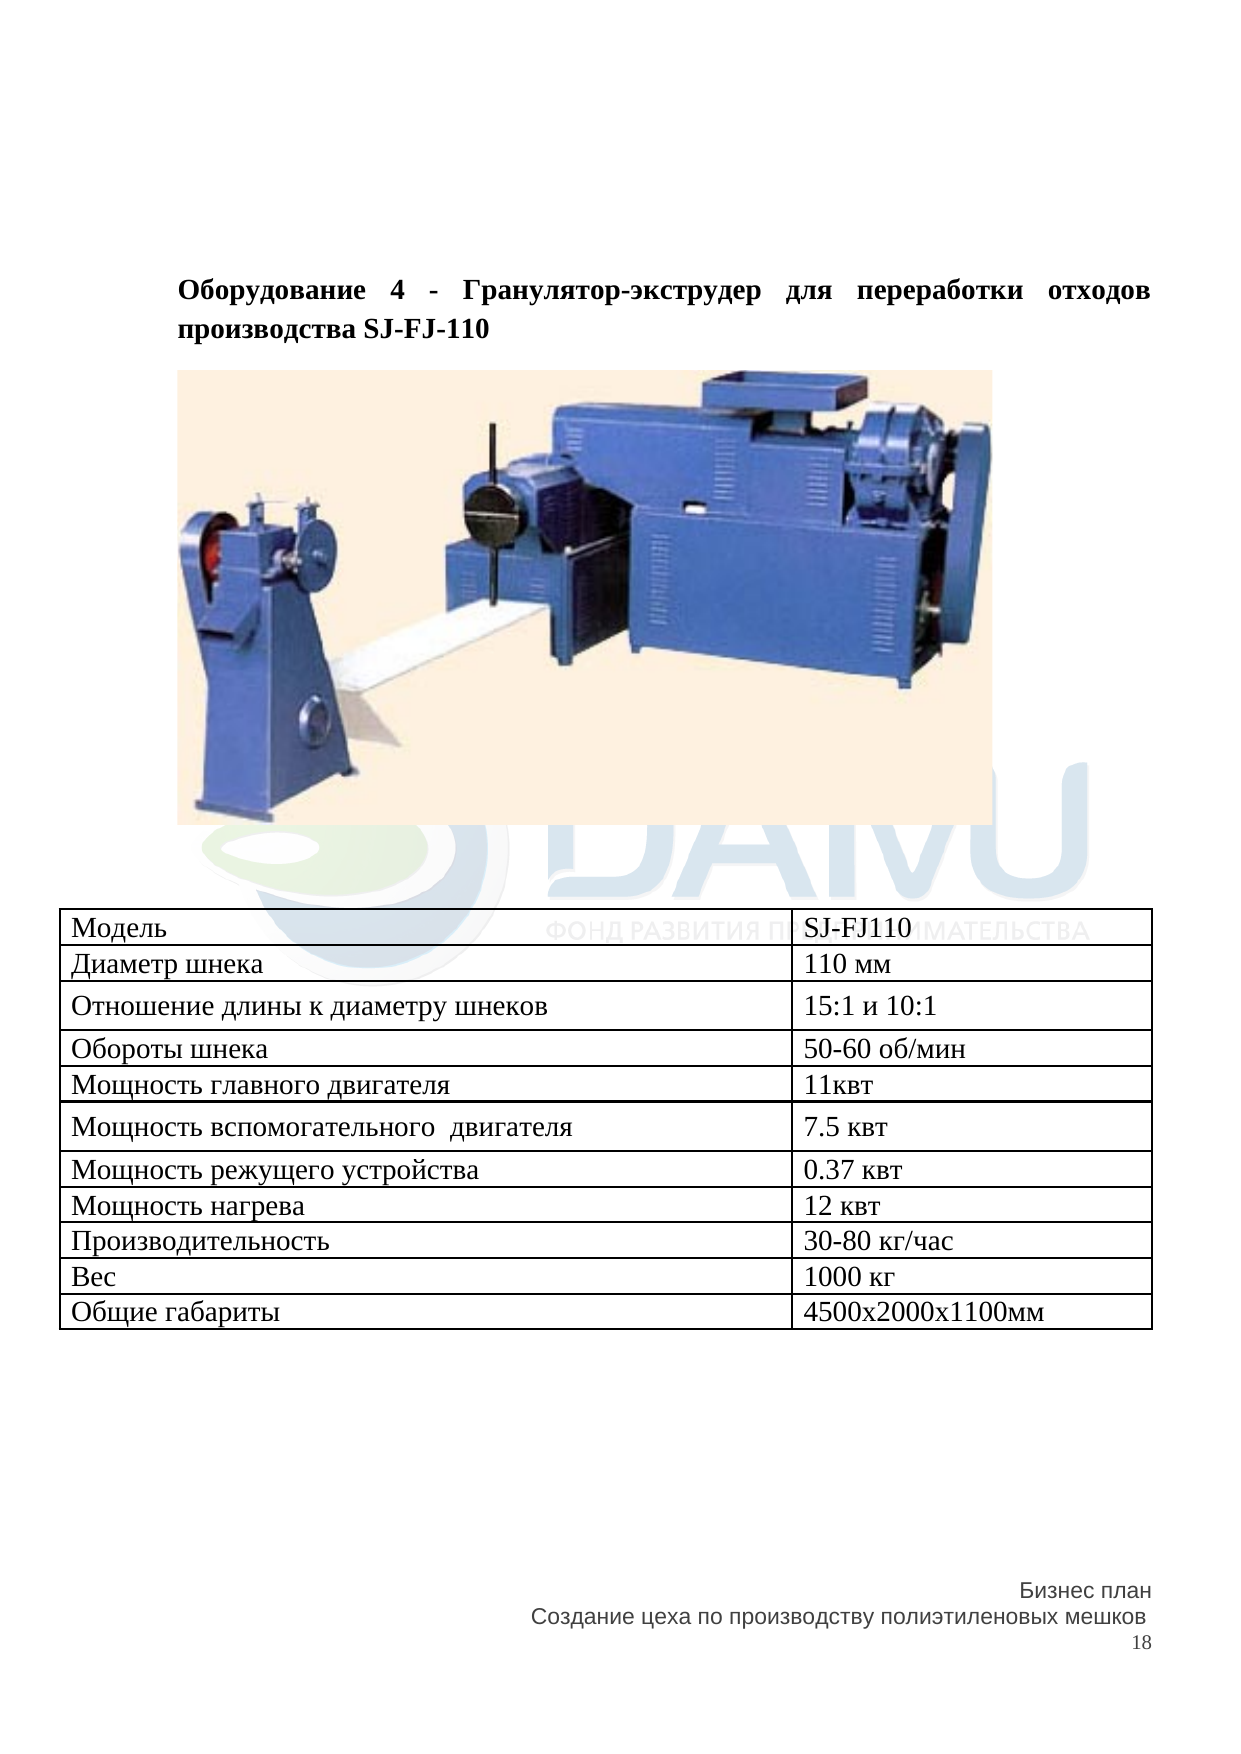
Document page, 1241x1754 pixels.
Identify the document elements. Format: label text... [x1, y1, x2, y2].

table_header Модель [61, 910, 791, 944]
table_cell 12 квт [793, 1188, 1151, 1221]
table_cell 7.5 квт [793, 1103, 1151, 1150]
table_cell Отношение длины к диаметру шнеков [61, 982, 791, 1029]
text Оборудование 4 - Гранулятор-экструдер для переработки отходов производства SJ-FJ-110 [177, 272, 1152, 344]
table_cell Мощность нагрева [61, 1188, 791, 1221]
table_cell 15:1 и 10:1 [793, 982, 1151, 1029]
table_cell Мощность режущего устройства [61, 1152, 791, 1186]
table_cell 50-60 об/мин [793, 1031, 1151, 1065]
table_cell 0.37 квт [793, 1152, 1151, 1186]
table_cell Мощность главного двигателя [61, 1067, 791, 1100]
picture [177, 370, 1151, 908]
table_cell 110 мм [793, 946, 1151, 979]
table_cell Обороты шнека [61, 1031, 791, 1065]
table_cell Вес [61, 1259, 791, 1292]
table_cell Производительность [61, 1223, 791, 1257]
table_cell Мощность вспомогательного двигателя [61, 1103, 791, 1150]
table_cell 4500x2000x1100мм [793, 1295, 1151, 1328]
table_cell Общие габариты [61, 1295, 791, 1328]
table_cell 30-80 кг/час [793, 1223, 1151, 1257]
table_header SJ-FJ110 [793, 910, 1151, 944]
table_cell Диаметр шнека [61, 946, 791, 979]
table_cell 11квт [793, 1067, 1151, 1100]
table_cell 1000 кг [793, 1259, 1151, 1292]
